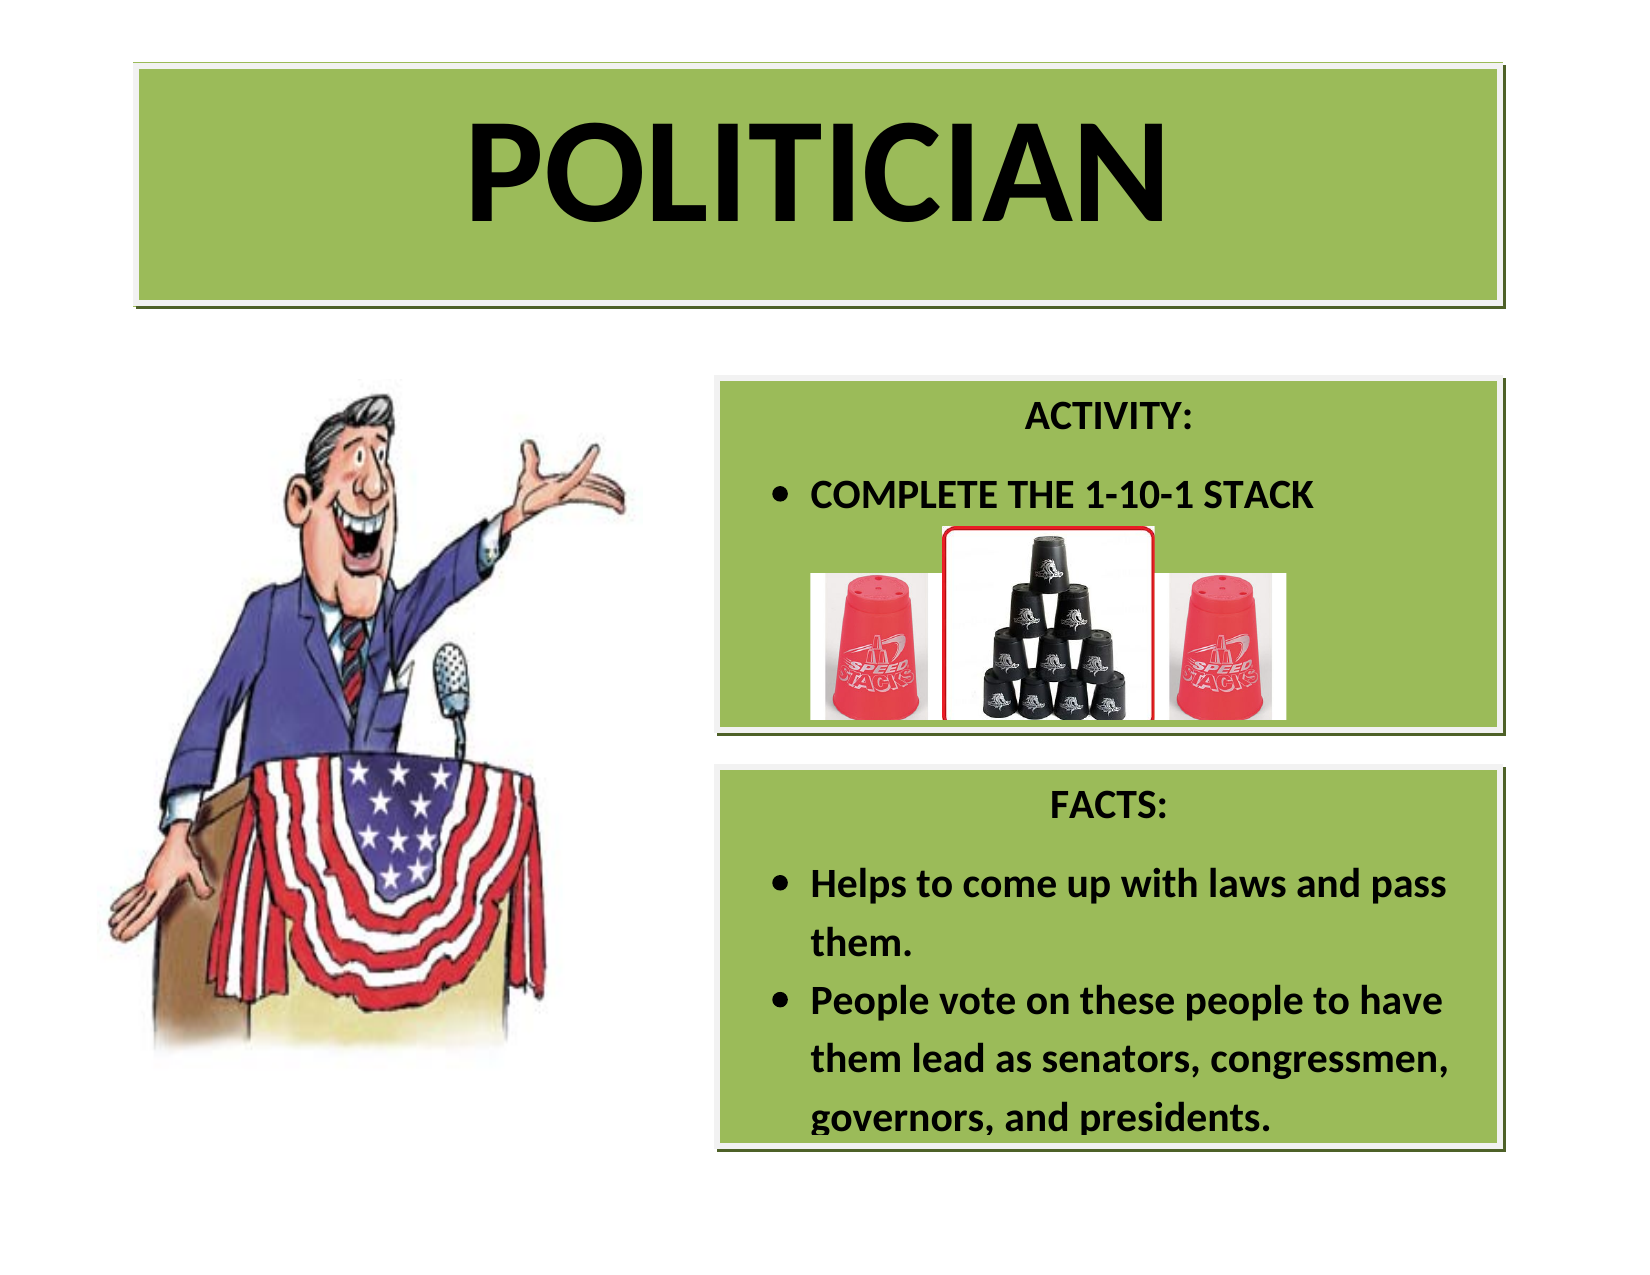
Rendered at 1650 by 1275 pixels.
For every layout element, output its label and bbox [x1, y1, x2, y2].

picture [810, 526, 1287, 720]
picture [96, 379, 643, 1080]
